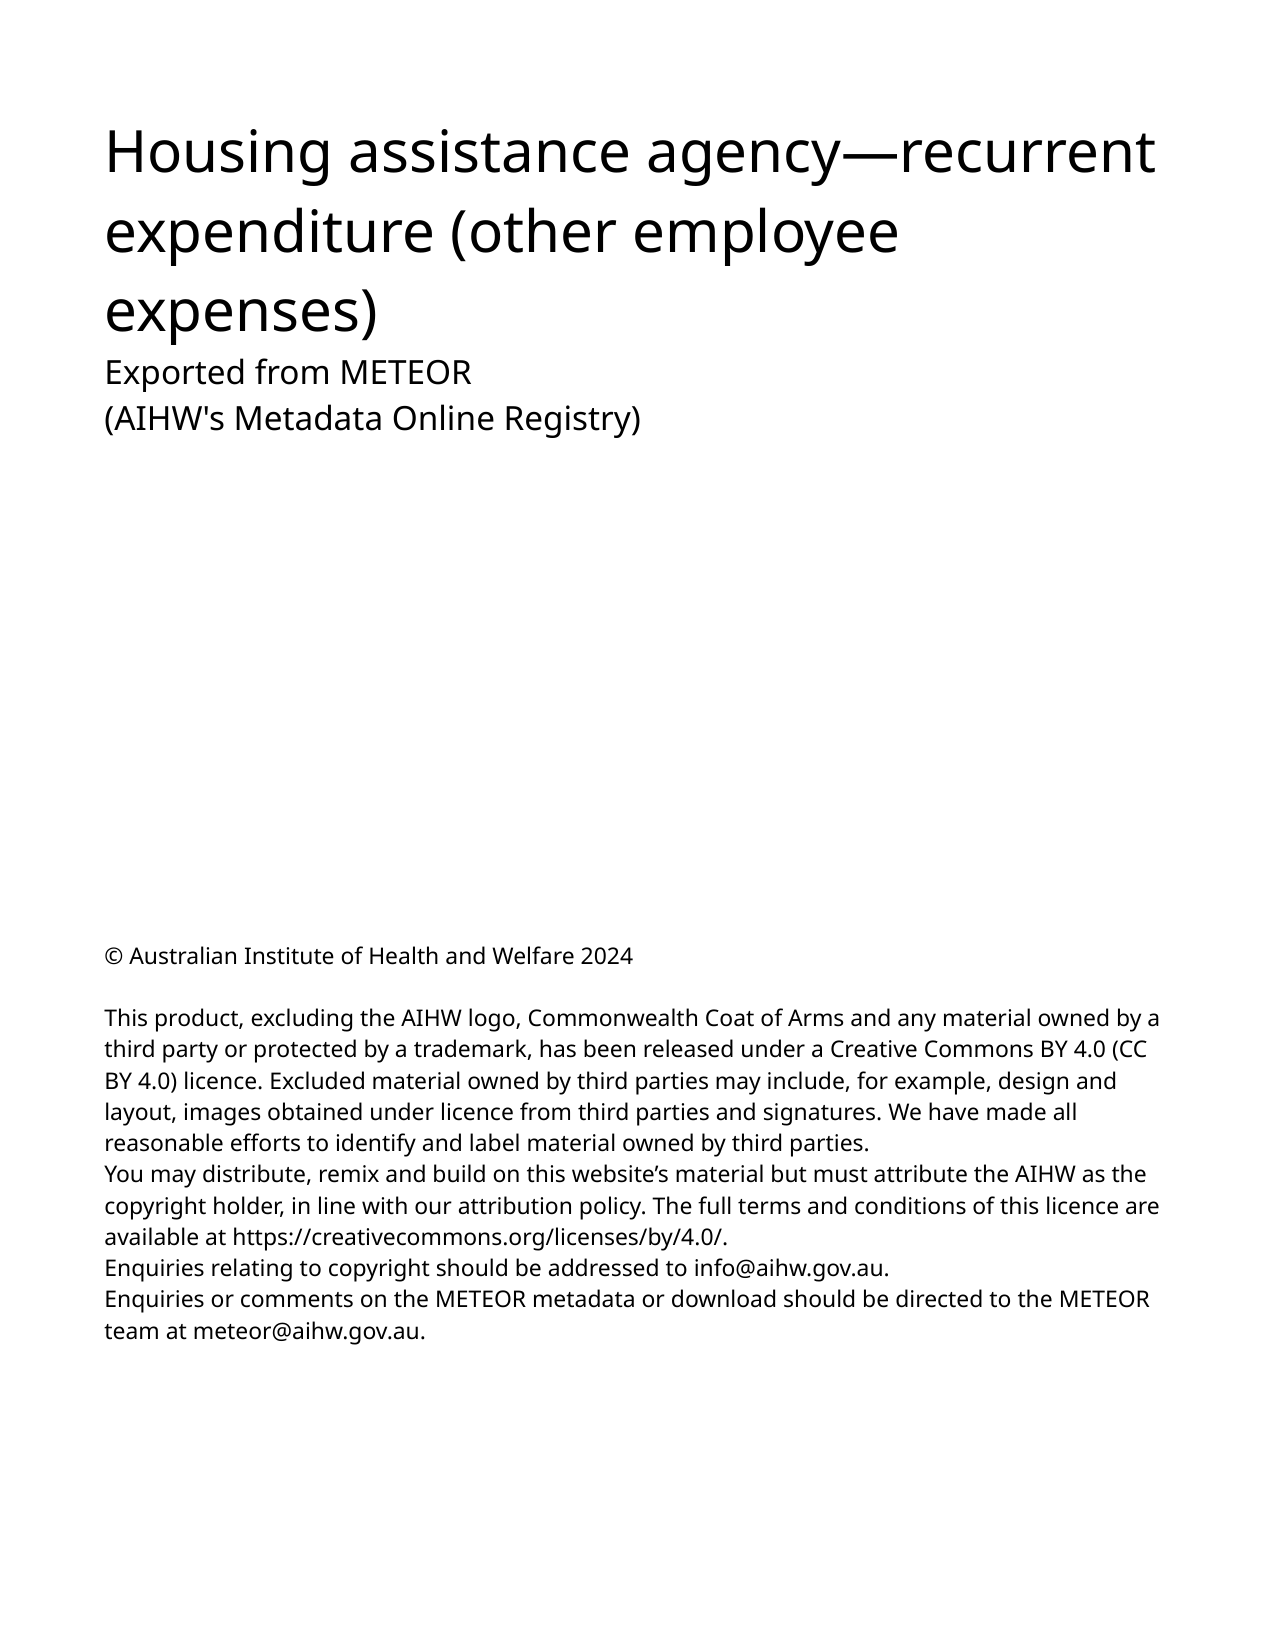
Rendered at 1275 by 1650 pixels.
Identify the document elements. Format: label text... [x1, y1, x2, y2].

title Housing assistance agency—recurrent expenditure (other employee expenses) [104, 110, 1171, 349]
text This product, excluding the AIHW logo, Commonwealth Coat of Arms and any material owned by a third party or protected by a trademark, has been released under a Creative Commons BY 4.0 (CC BY 4.0) licence. Excluded material owned by third parties may include, for example, design and layout, images obtained under licence from third parties and signatures. We have made all reasonable efforts to identify and label material owned by third parties. [104, 1002, 1171, 1158]
text You may distribute, remix and build on this website’s material but must attribute the AIHW as the copyright holder, in line with our attribution policy. The full terms and conditions of this licence are available at https://creativecommons.org/licenses/by/4.0/. [104, 1158, 1171, 1252]
text © Australian Institute of Health and Welfare 2024 [104, 940, 1171, 971]
subtitle Exported from METEOR [104, 349, 1171, 394]
subtitle (AIHW's Metadata Online Registry) [104, 394, 1171, 440]
text Enquiries or comments on the METEOR metadata or download should be directed to the METEOR team at meteor@aihw.gov.au. [104, 1283, 1171, 1346]
text Enquiries relating to copyright should be addressed to info@aihw.gov.au. [104, 1252, 1171, 1283]
